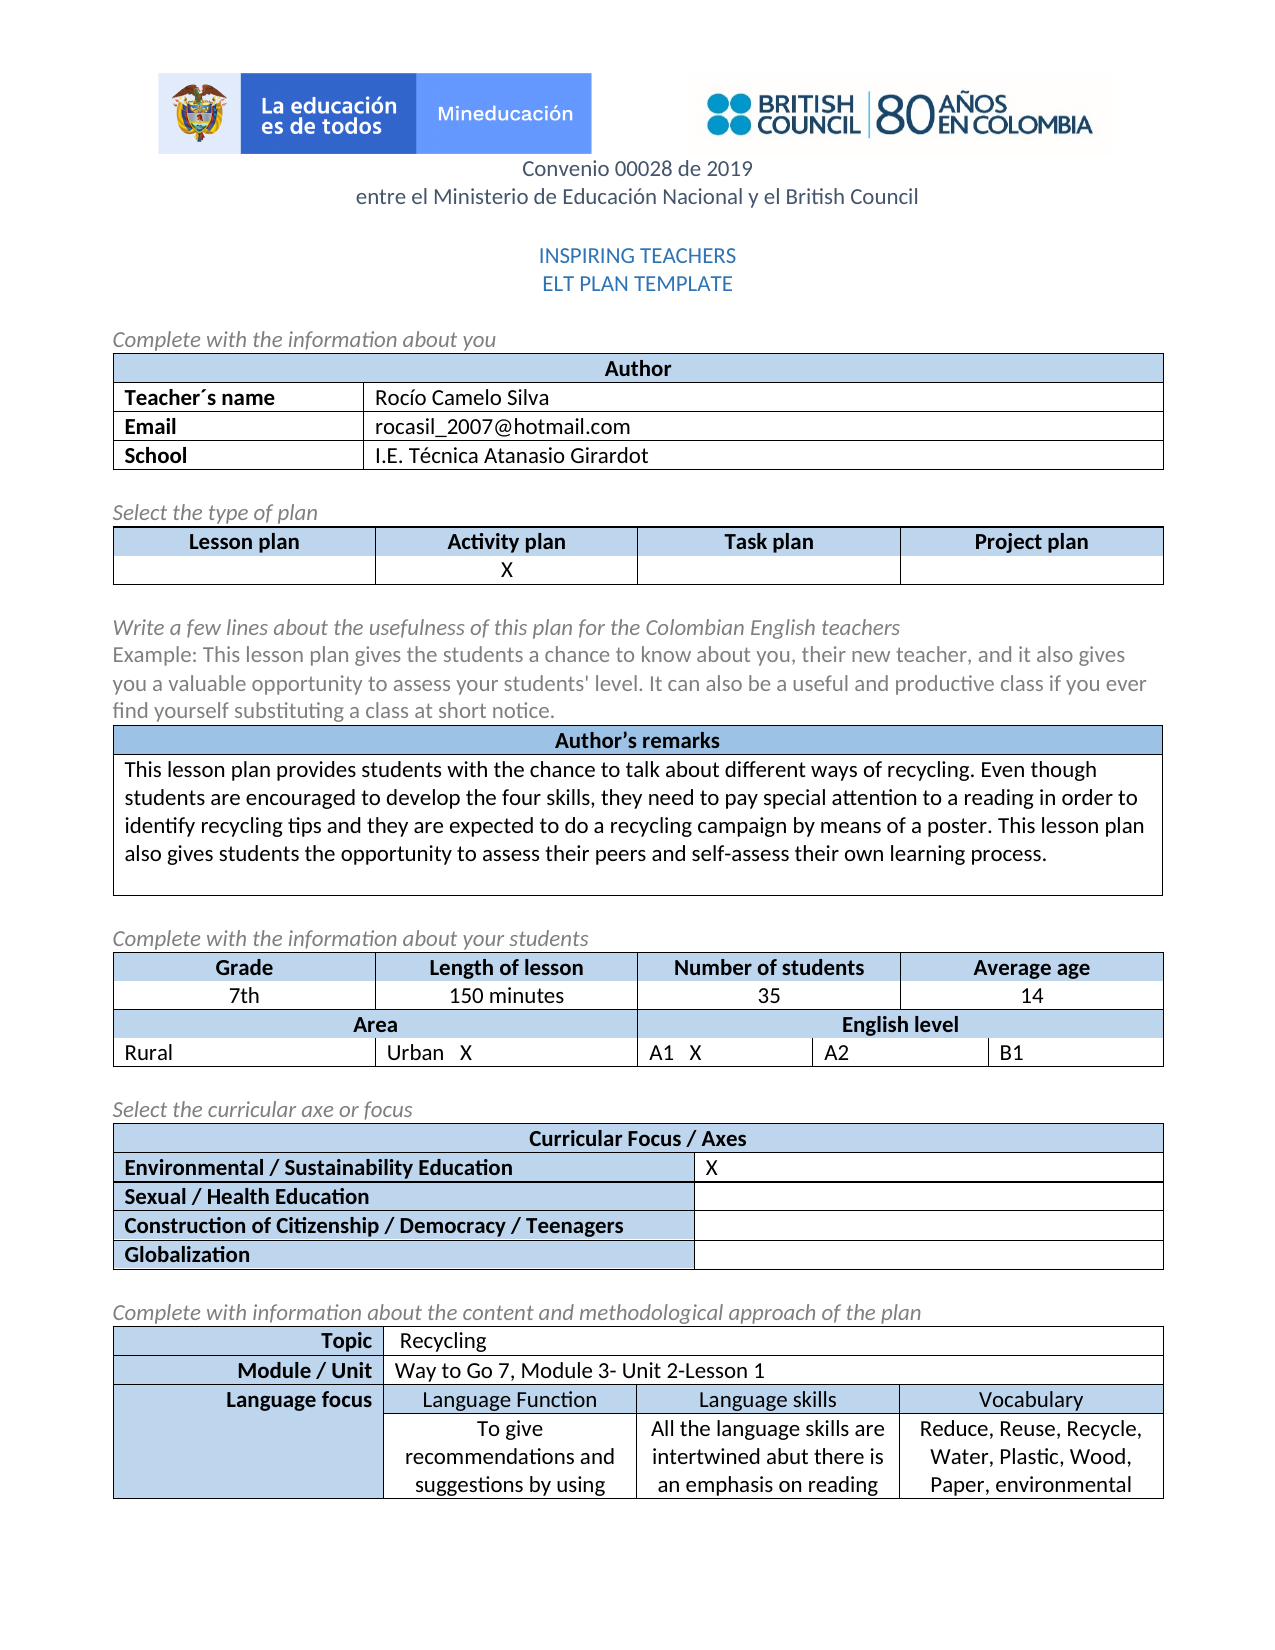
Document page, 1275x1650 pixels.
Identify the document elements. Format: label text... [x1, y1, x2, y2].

table_cell Sexual / Health Education [114, 1183, 694, 1210]
table_cell Reduce, Reuse, Recycle, Water, Plastic, Wood, Paper, environmental issues and conservation [900, 1414, 1163, 1498]
text Complete with information about the content and methodological approach of the plan [112, 1298, 1162, 1326]
table_header Project plan [901, 528, 1163, 556]
table_cell Language skills [637, 1385, 899, 1413]
table_header Length of lesson [376, 953, 637, 981]
table_header Task plan [638, 528, 900, 556]
text Select the curricular axe or focus [112, 1095, 1162, 1123]
table_cell X [376, 556, 637, 583]
table_cell Language Function [384, 1385, 636, 1413]
table_cell A2 [813, 1038, 988, 1066]
table_header Lesson plan [114, 528, 375, 556]
table_cell I.E. Técnica Atanasio Girardot [364, 441, 1163, 469]
table_cell Environmental / Sustainability Education [114, 1153, 694, 1181]
text INSPIRING TEACHERS [112, 241, 1162, 269]
table_header Average age [901, 953, 1163, 981]
table_cell [638, 556, 900, 583]
text Complete with the information about your students [112, 924, 1162, 952]
table_cell A1 X [638, 1038, 812, 1066]
table_cell [695, 1183, 1163, 1210]
table_header Curricular Focus / Axes [114, 1124, 1163, 1152]
table_cell 7th [114, 981, 375, 1009]
table_cell Globalization [114, 1241, 694, 1268]
picture [686, 73, 1114, 155]
text ELT PLAN TEMPLATE [112, 269, 1162, 297]
table_header Author [114, 354, 1163, 382]
table_header Activity plan [376, 528, 637, 556]
table_cell X [695, 1153, 1163, 1181]
table_cell Urban X [376, 1038, 637, 1066]
table_cell Language focus [114, 1385, 383, 1498]
table_cell [901, 556, 1163, 583]
table_header Recycling [384, 1327, 1163, 1355]
table_cell 35 [638, 981, 900, 1009]
table_cell School [114, 441, 363, 469]
table_cell Email [114, 412, 363, 440]
table_cell Way to Go 7, Module 3- Unit 2-Lesson 1 [384, 1356, 1163, 1384]
table_cell Rural [114, 1038, 375, 1066]
table_header Grade [114, 953, 375, 981]
table_cell 14 [901, 981, 1163, 1009]
table_cell 150 minutes [376, 981, 637, 1009]
table_cell rocasil_2007@hotmail.com [364, 412, 1163, 440]
table_cell Area [114, 1010, 637, 1038]
table_cell This lesson plan provides students with the chance to talk about different ways of recycling. Even though students are encouraged to develop the four skills, they need to pay special attention to a reading in order to identify recycling tips and they are expected to do a recycling campaign by means of a poster. This lesson plan also gives students the opportunity to assess their peers and self-assess their own learning process. [114, 755, 1162, 895]
table_cell [114, 556, 375, 583]
table_cell Module / Unit [114, 1356, 383, 1384]
text Complete with the information about you [112, 325, 1162, 353]
picture [158, 73, 592, 154]
text Example: This lesson plan gives the students a chance to know about you, their new teacher, and it also gives you a valuable opportunity to assess your students' level. It can also be a useful and productive class if you ever find yourself substituting a class at short notice. [112, 641, 1162, 725]
table_header Topic [114, 1327, 383, 1355]
table_cell English level [638, 1010, 1163, 1038]
table_cell Teacher´s name [114, 383, 363, 411]
text Write a few lines about the usefulness of this plan for the Colombian English teachers [112, 613, 1162, 641]
table_cell Vocabulary [900, 1385, 1163, 1413]
table_cell All the language skills are intertwined abut there is an emphasis on reading and writing [637, 1414, 899, 1498]
text Select the type of plan [112, 498, 1162, 526]
table_header Number of students [638, 953, 900, 981]
table_cell B1 [989, 1038, 1163, 1066]
table_cell Construction of Citizenship / Democracy / Teenagers [114, 1211, 694, 1239]
table_cell [695, 1211, 1163, 1239]
table_cell To give recommendations and suggestions by using “should” [384, 1414, 636, 1498]
table_cell Rocío Camelo Silva [364, 383, 1163, 411]
table_cell [695, 1241, 1163, 1268]
table_header Author’s remarks [114, 726, 1162, 754]
